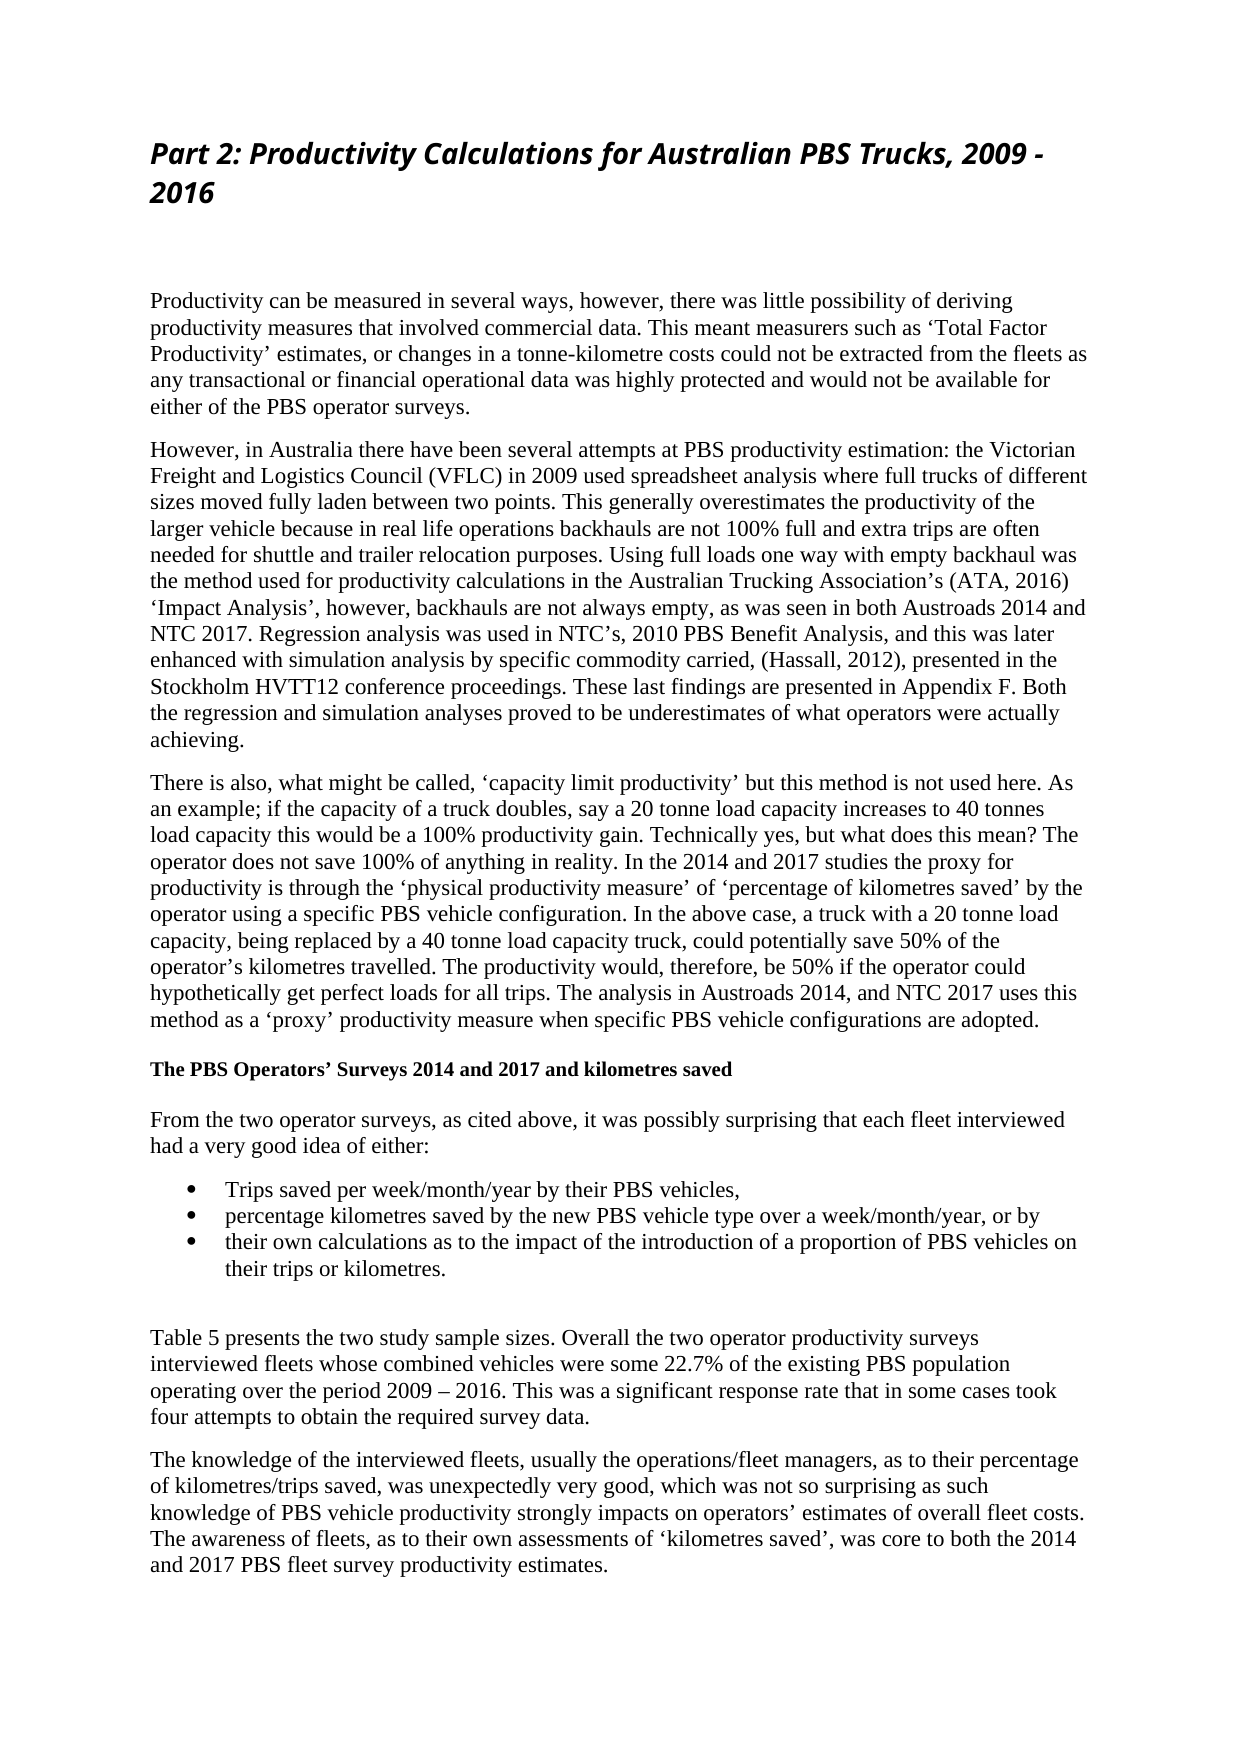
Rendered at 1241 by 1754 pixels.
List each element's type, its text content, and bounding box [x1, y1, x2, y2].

list their own calculations as to the impact of the introduction of a proportion of PBS vehicles on their trips or kilometres. [187, 1228, 1090, 1281]
subtitle The PBS Operators’ Surveys 2014 and 2017 and kilometres saved [150, 1057, 1090, 1081]
text From the two operator surveys, as cited above, it was possibly surprising that each fleet interviewed had a very good idea of either: [150, 1106, 1090, 1159]
text The knowledge of the interviewed fleets, usually the operations/fleet managers, as to their percentage of kilometres/trips saved, was unexpectedly very good, which was not so surprising as such knowledge of PBS vehicle productivity strongly impacts on operators’ estimates of overall fleet costs. The awareness of fleets, as to their own assessments of ‘kilometres saved’, was core to both the 2014 and 2017 PBS fleet survey productivity estimates. [150, 1446, 1090, 1578]
text Productivity can be measured in several ways, however, there was little possibility of deriving productivity measures that involved commercial data. This meant measurers such as ‘Total Factor Productivity’ estimates, or changes in a tonne-kilometre costs could not be extracted from the fleets as any transactional or financial operational data was highly protected and would not be available for either of the PBS operator surveys. [150, 287, 1090, 419]
list percentage kilometres saved by the new PBS vehicle type over a week/month/year, or by [187, 1202, 1090, 1228]
text There is also, what might be called, ‘capacity limit productivity’ but this method is not used here. As an example; if the capacity of a truck doubles, say a 20 tonne load capacity increases to 40 tonnes load capacity this would be a 100% productivity gain. Technically yes, but what does this mean? The operator does not save 100% of anything in reality. In the 2014 and 2017 studies the proxy for productivity is through the ‘physical productivity measure’ of ‘percentage of kilometres saved’ by the operator using a specific PBS vehicle configuration. In the above case, a truck with a 20 tonne load capacity, being replaced by a 40 tonne load capacity truck, could potentially save 50% of the operator’s kilometres travelled. The productivity would, therefore, be 50% if the operator could hypothetically get perfect loads for all trips. The analysis in Austroads 2014, and NTC 2017 uses this method as a ‘proxy’ productivity measure when specific PBS vehicle configurations are adopted. [150, 769, 1090, 1032]
list Trips saved per week/month/year by their PBS vehicles, [187, 1176, 1090, 1202]
subtitle Part 2: Productivity Calculations for Australian PBS Trucks, 2009 - 2016 [150, 133, 1090, 212]
text Table 5 presents the two study sample sizes. Overall the two operator productivity surveys interviewed fleets whose combined vehicles were some 22.7% of the existing PBS population operating over the period 2009 – 2016. This was a significant response rate that in some cases took four attempts to obtain the required survey data. [150, 1324, 1090, 1429]
text However, in Australia there have been several attempts at PBS productivity estimation: the Victorian Freight and Logistics Council (VFLC) in 2009 used spreadsheet analysis where full trucks of different sizes moved fully laden between two points. This generally overestimates the productivity of the larger vehicle because in real life operations backhauls are not 100% full and extra trips are often needed for shuttle and trailer relocation purposes. Using full loads one way with empty backhaul was the method used for productivity calculations in the Australian Trucking Association’s (ATA, 2016) ‘Impact Analysis’, however, backhauls are not always empty, as was seen in both Austroads 2014 and NTC 2017. Regression analysis was used in NTC’s, 2010 PBS Benefit Analysis, and this was later enhanced with simulation analysis by specific commodity carried, (Hassall, 2012), presented in the Stockholm HVTT12 conference proceedings. These last findings are presented in Appendix F. Both the regression and simulation analyses proved to be underestimates of what operators were actually achieving. [150, 436, 1090, 752]
